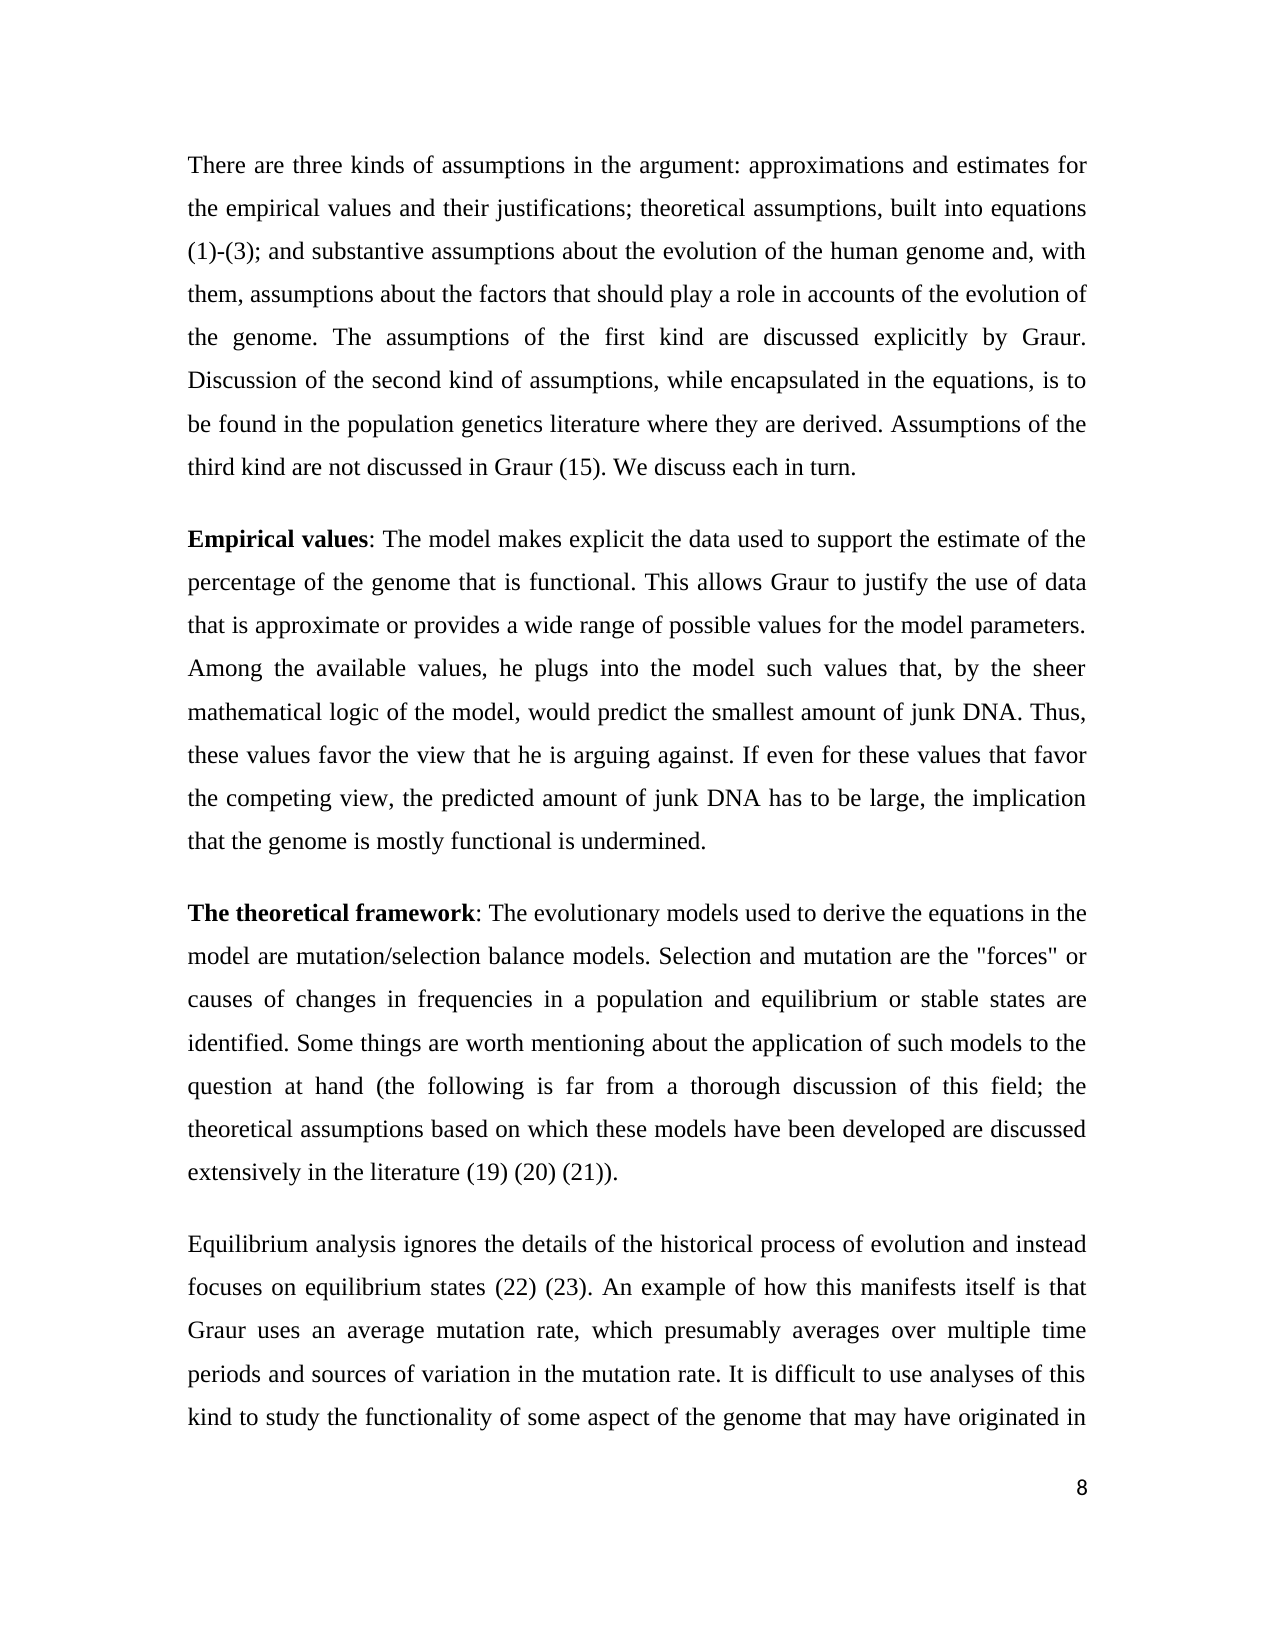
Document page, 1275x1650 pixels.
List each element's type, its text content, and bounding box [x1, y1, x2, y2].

text The theoretical framework: The evolutionary models used to derive the equations in the model are mutation/selection balance models. Selection and mutation are the "forces" or causes of changes in frequencies in a population and equilibrium or stable states are identified. Some things are worth mentioning about the application of such models to the question at hand (the following is far from a thorough discussion of this field; the theoretical assumptions based on which these models have been developed are discussed extensively in the literature (19) (20) (21)). [187, 898, 1087, 1186]
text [187, 1229, 1087, 1431]
text Empirical values: The model makes explicit the data used to support the estimate of the percentage of the genome that is functional. This allows Graur to justify the use of data that is approximate or provides a wide range of possible values for the model parameters. Among the available values, he plugs into the model such values that, by the sheer mathematical logic of the model, would predict the smallest amount of junk DNA. Thus, these values favor the view that he is arguing against. If even for these values that favor the competing view, the predicted amount of junk DNA has to be large, the implication that the genome is mostly functional is undermined. [187, 524, 1087, 855]
text There are three kinds of assumptions in the argument: approximations and estimates for the empirical values and their justifications; theoretical assumptions, built into equations (1)-(3); and substantive assumptions about the evolution of the human genome and, with them, assumptions about the factors that should play a role in accounts of the evolution of the genome. The assumptions of the first kind are discussed explicitly by Graur. Discussion of the second kind of assumptions, while encapsulated in the equations, is to be found in the population genetics literature where they are derived. Assumptions of the third kind are not discussed in Graur (15). We discuss each in turn. [187, 150, 1087, 481]
